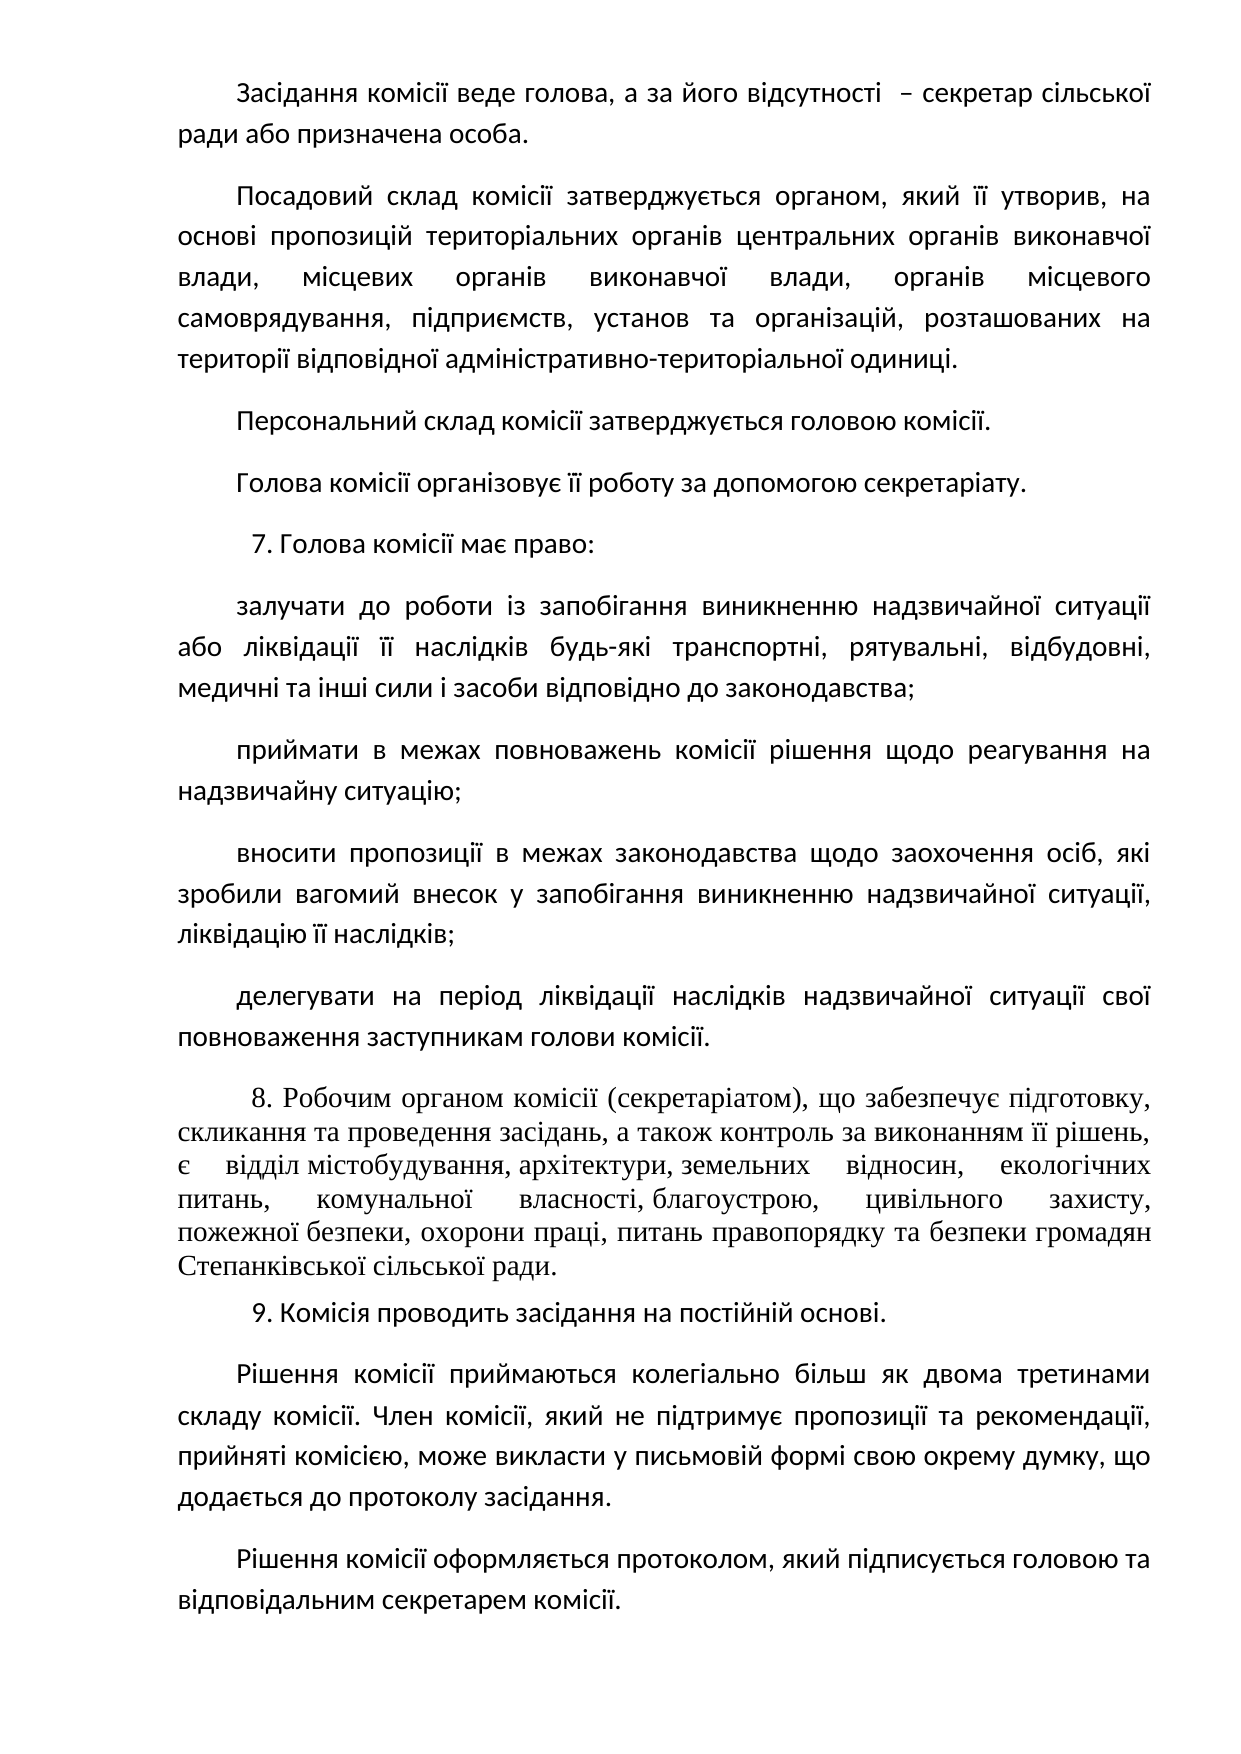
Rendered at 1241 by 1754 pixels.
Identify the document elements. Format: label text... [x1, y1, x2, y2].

text 9. Комісія проводить засідання на постійній основі. [177, 1294, 1152, 1329]
text Персональний склад комісії затверджується головою комісії. [177, 402, 1152, 438]
text Голова комісії організовує її роботу за допомогою секретаріату. [177, 464, 1152, 499]
text Засідання комісії веде голова, а за його відсутності – секретар сільської ради або призначена особа. [177, 74, 1152, 150]
text залучати до роботи із запобігання виникненню надзвичайної ситуації або ліквідації її наслідків будь-які транспортні, рятувальні, відбудовні, медичні та інші сили і засоби відповідно до законодавства; [177, 587, 1152, 705]
text Рішення комісії оформляється протоколом, який підписується головою та відповідальним секретарем комісії. [177, 1540, 1152, 1617]
text вносити пропозиції в межах законодавства щодо заохочення осіб, які зробили вагомий внесок у запобігання виникненню надзвичайної ситуації, ліквідацію її наслідків; [177, 834, 1152, 951]
text делегувати на період ліквідації наслідків надзвичайної ситуації свої повноваження заступникам голови комісії. [177, 977, 1152, 1054]
text Рішення комісії приймаються колегіально більш як двома третинами складу комісії. Член комісії, який не підтримує пропозиції та рекомендації, прийняті комісією, може викласти у письмовій формі свою окрему думку, що додається до протоколу засідання. [177, 1356, 1152, 1514]
text Посадовий склад комісії затверджується органом, який її утворив, на основі пропозицій територіальних органів центральних органів виконавчої влади, місцевих органів виконавчої влади, органів місцевого самоврядування, підприємств, установ та організацій, розташованих на території відповідної адміністративно-територіальної одиниці. [177, 177, 1152, 376]
text приймати в межах повноважень комісії рішення щодо реагування на надзвичайну ситуацію; [177, 731, 1152, 808]
text 8. Робочим органом комісії (секретаріатом), що забезпечує підготовку, скликання та проведення засідань, а також контроль за виконанням її рішень, є відділ містобудування, архітектури, земельних відносин, екологічних питань, комунальної власності, благоустрою, цивільного захисту, пожежної безпеки, охорони праці, питань правопорядку та безпеки громадян Степанківської сільської ради. [177, 1080, 1152, 1281]
text 7. Голова комісії має право: [177, 526, 1152, 561]
